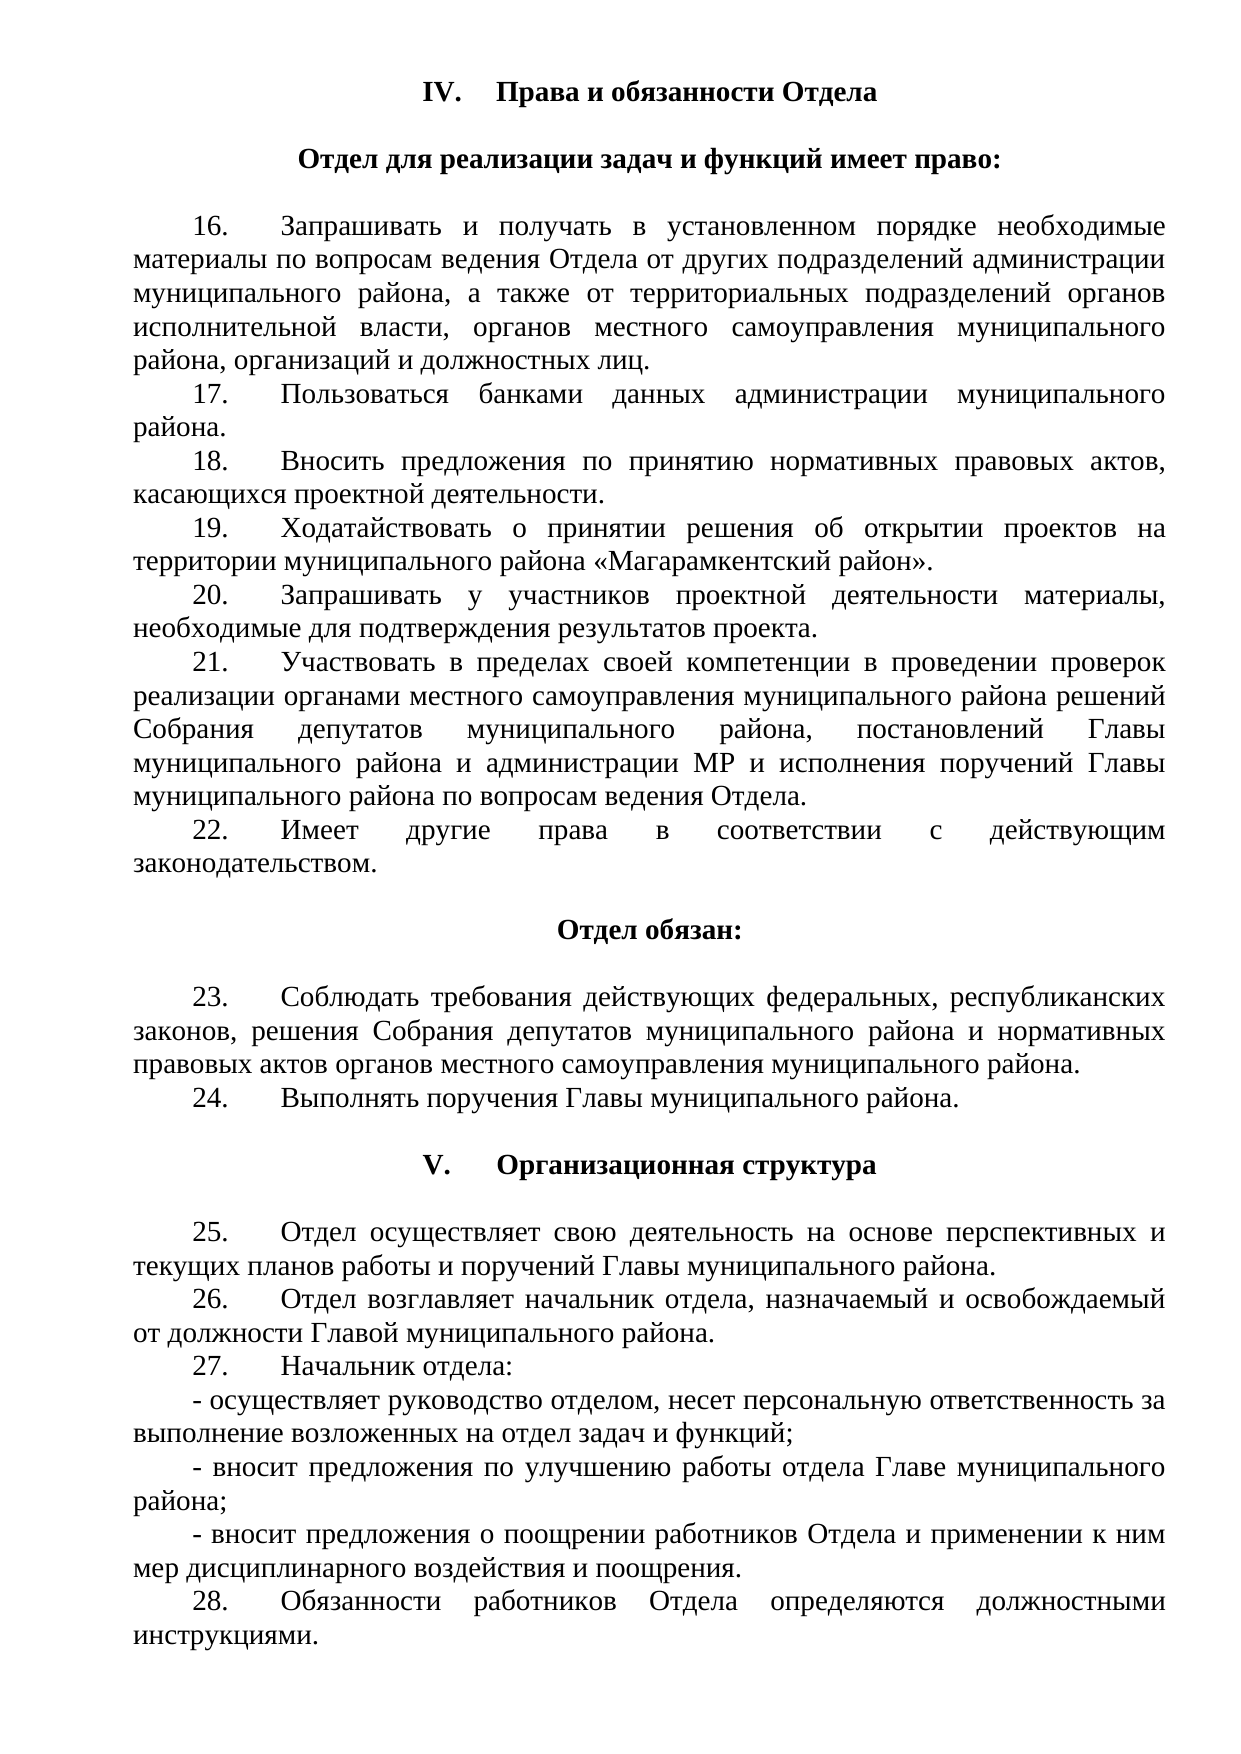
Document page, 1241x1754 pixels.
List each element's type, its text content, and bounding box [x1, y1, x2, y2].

list Обязанности работников Отдела определяются должностными инструкциями. [133, 1583, 1166, 1650]
text Отдел обязан: [133, 912, 1166, 946]
list Имеет другие права в соответствии с действующим законодательством. [133, 812, 1166, 879]
list Соблюдать требования действующих федеральных, республиканских законов, решения Собрания депутатов муниципального района и нормативных правовых актов органов местного самоуправления муниципального района. [133, 979, 1166, 1080]
text - вносит предложения по улучшению работы отдела Главе муниципального района; [133, 1449, 1166, 1516]
list Запрашивать и получать в установленном порядке необходимые материалы по вопросам ведения Отдела от других подразделений администрации муниципального района, а также от территориальных подразделений органов исполнительной власти, органов местного самоуправления муниципального района, организаций и должностных лиц. [133, 208, 1166, 376]
text - осуществляет руководство отделом, несет персональную ответственность за выполнение возложенных на отдел задач и функций; [133, 1382, 1166, 1449]
list Отдел осуществляет свою деятельность на основе перспективных и текущих планов работы и поручений Главы муниципального района. [133, 1214, 1166, 1281]
list Пользоваться банками данных администрации муниципального района. [133, 376, 1166, 443]
text - вносит предложения о поощрении работников Отдела и применении к ним мер дисциплинарного воздействия и поощрения. [133, 1516, 1166, 1583]
list Ходатайствовать о принятии решения об открытии проектов на территории муниципального района «Магарамкентский район». [133, 510, 1166, 577]
list Права и обязанности Отдела [133, 74, 1166, 107]
text Отдел для реализации задач и функций имеет право: [133, 141, 1166, 174]
list Выполнять поручения Главы муниципального района. [133, 1080, 1166, 1114]
list Запрашивать у участников проектной деятельности материалы, необходимые для подтверждения результатов проекта. [133, 577, 1166, 644]
list Участвовать в пределах своей компетенции в проведении проверок реализации органами местного самоуправления муниципального района решений Собрания депутатов муниципального района, постановлений Главы муниципального района и администрации МР и исполнения поручений Главы муниципального района по вопросам ведения Отдела. [133, 644, 1166, 812]
list Начальник отдела: [133, 1348, 1166, 1382]
list Вносить предложения по принятию нормативных правовых актов, касающихся проектной деятельности. [133, 443, 1166, 510]
list Организационная структура [133, 1147, 1166, 1181]
list Отдел возглавляет начальник отдела, назначаемый и освобождаемый от должности Главой муниципального района. [133, 1281, 1166, 1348]
